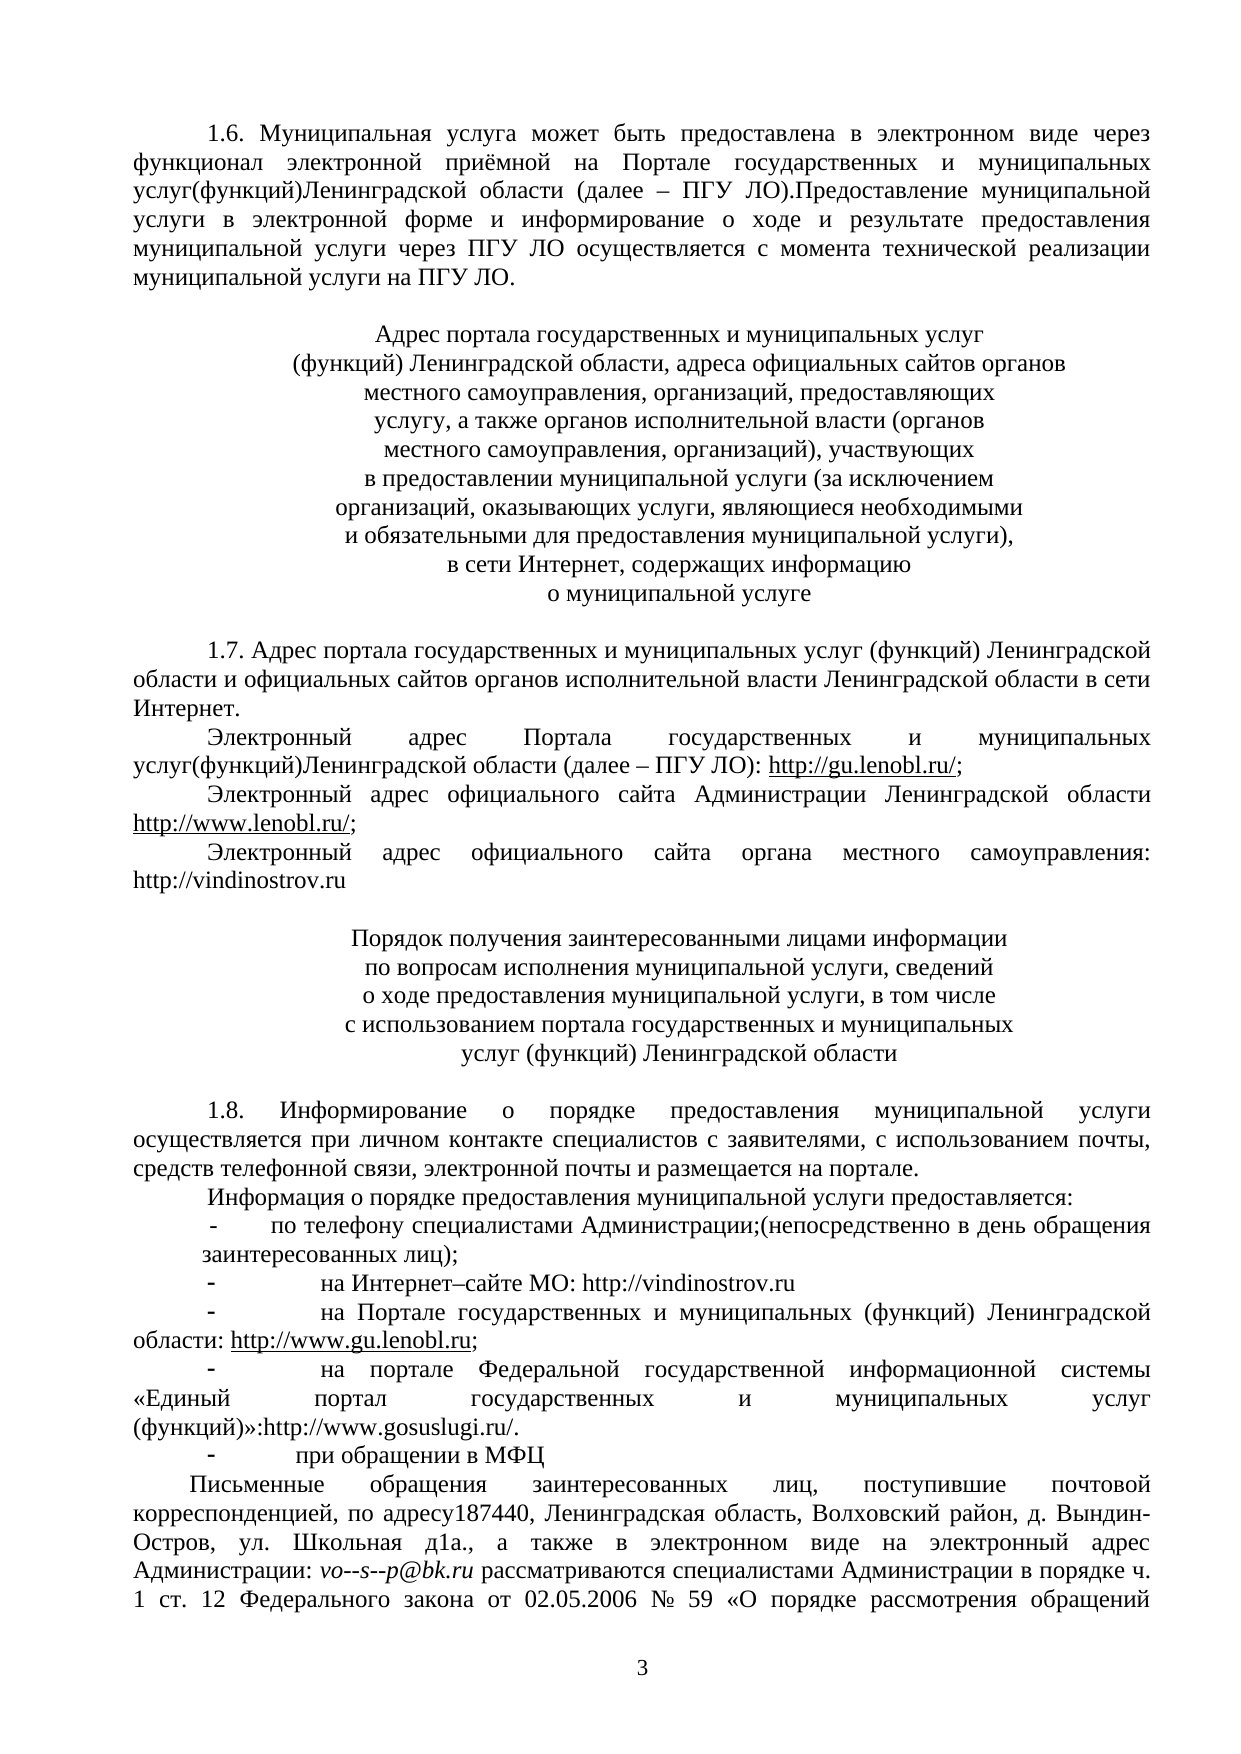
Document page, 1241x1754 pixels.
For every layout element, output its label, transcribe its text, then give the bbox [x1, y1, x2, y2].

text организаций, оказывающих услуги, являющиеся необходимыми [133, 492, 1152, 521]
text услугу, а также органов исполнительной власти (органов [133, 406, 1152, 434]
list на Портале государственных и муниципальных (функций) Ленинградской области: http://www.gu.lenobl.ru; [133, 1297, 1152, 1354]
text в сети Интернет, содержащих информацию [133, 549, 1152, 578]
text местного самоуправления, организаций, предоставляющих [133, 377, 1152, 406]
text в предоставлении муниципальной услуги (за исключением [133, 463, 1152, 492]
text Адрес портала государственных и муниципальных услуг [133, 319, 1152, 348]
text о муниципальной услуге [133, 578, 1152, 607]
text и обязательными для предоставления муниципальной услуги), [133, 521, 1152, 549]
text услуг (функций) Ленинградской области [133, 1038, 1152, 1067]
text Электронный адрес официального сайта Администрации Ленинградской области http://www.lenobl.ru/; [133, 779, 1152, 837]
text с использованием портала государственных и муниципальных [133, 1009, 1152, 1038]
text 1.6. Муниципальная услуга может быть предоставлена в электронном виде через функционал электронной приёмной на Портале государственных и муниципальных услуг(функций)Ленинградской области (далее – ПГУ ЛО).Предоставление муниципальной услуги в электронной форме и информирование о ходе и результате предоставления муниципальной услуги через ПГУ ЛО осуществляется с момента технической реализации муниципальной услуги на ПГУ ЛО. [133, 118, 1152, 291]
text Порядок получения заинтересованными лицами информации [133, 923, 1152, 952]
text 1.8. Информирование о порядке предоставления муниципальной услуги осуществляется при личном контакте специалистов с заявителями, с использованием почты, средств телефонной связи, электронной почты и размещается на портале. [133, 1096, 1152, 1182]
list при обращении в МФЦ [133, 1441, 1152, 1469]
text по вопросам исполнения муниципальной услуги, сведений [133, 952, 1152, 981]
text (функций) Ленинградской области, адреса официальных сайтов органов [133, 348, 1152, 377]
text Электронный адрес официального сайта органа местного самоуправления: http://vindinostrov.ru [133, 837, 1152, 894]
text - по телефону специалистами Администрации;(непосредственно в день обращения заинтересованных лиц); [202, 1211, 1152, 1268]
list на портале Федеральной государственной информационной системы «Единый портал государственных и муниципальных услуг (функций)»:http://www.gosuslugi.ru/. [133, 1354, 1152, 1441]
text о ходе предоставления муниципальной услуги, в том числе [133, 981, 1152, 1009]
text местного самоуправления, организаций), участвующих [133, 434, 1152, 463]
text Электронный адрес Портала государственных и муниципальных услуг(функций)Ленинградской области (далее – ПГУ ЛО): http://gu.lenobl.ru/; [133, 722, 1152, 779]
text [133, 1469, 1152, 1613]
list на Интернет–сайте МО: http://vindinostrov.ru [133, 1268, 1152, 1297]
text Информация о порядке предоставления муниципальной услуги предоставляется: [133, 1182, 1152, 1211]
text 1.7. Адрес портала государственных и муниципальных услуг (функций) Ленинградской области и официальных сайтов органов исполнительной власти Ленинградской области в сети Интернет. [133, 636, 1152, 722]
